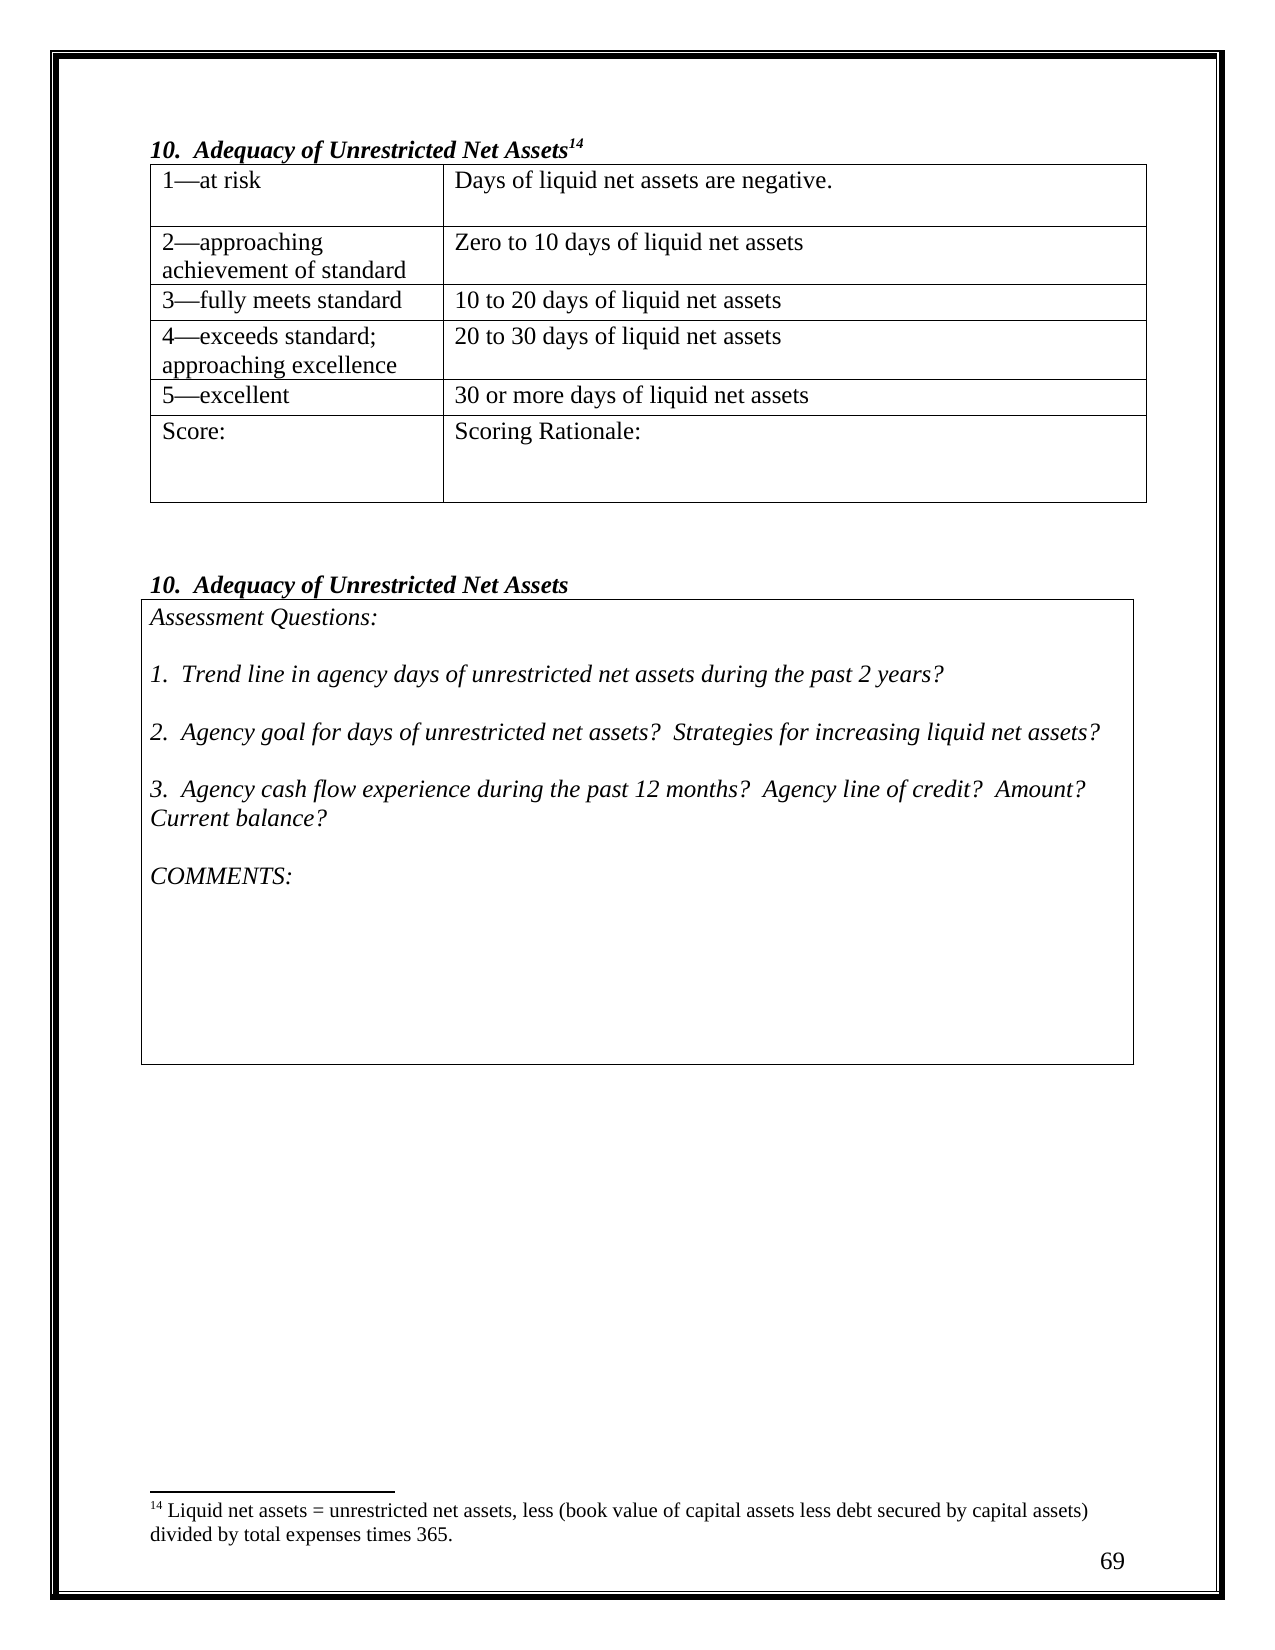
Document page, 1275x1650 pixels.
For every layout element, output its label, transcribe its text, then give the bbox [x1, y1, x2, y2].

text 10. Adequacy of Unrestricted Net Assets [150, 135, 1125, 164]
text COMMENTS: [150, 861, 1125, 889]
table_cell Zero to 10 days of liquid net assets [444, 227, 1146, 284]
text Assessment Questions: [142, 600, 1133, 631]
text 2. Agency goal for days of unrestricted net assets? Strategies for increasing liquid net assets? [150, 717, 1125, 746]
text 3. Agency cash flow experience during the past 12 months? Agency line of credit? Amount? Current balance? [150, 774, 1125, 832]
table_cell Scoring Rationale: [444, 416, 1146, 502]
table_cell 30 or more days of liquid net assets [444, 380, 1146, 415]
table_cell 4—exceeds standard; approaching excellence [151, 321, 443, 379]
table_cell 10 to 20 days of liquid net assets [444, 285, 1146, 320]
text 1. Trend line in agency days of unrestricted net assets during the past 2 years? [150, 659, 1125, 688]
table_cell 3—fully meets standard [151, 285, 443, 320]
table_cell 5—excellent [151, 380, 443, 415]
table_cell Score: [151, 416, 443, 502]
text 10. Adequacy of Unrestricted Net Assets [150, 570, 1125, 599]
table_cell 2—approaching achievement of standard [151, 227, 443, 284]
table_header Days of liquid net assets are negative. [444, 165, 1146, 226]
table_header 1—at risk [151, 165, 443, 226]
table_cell 20 to 30 days of liquid net assets [444, 321, 1146, 379]
